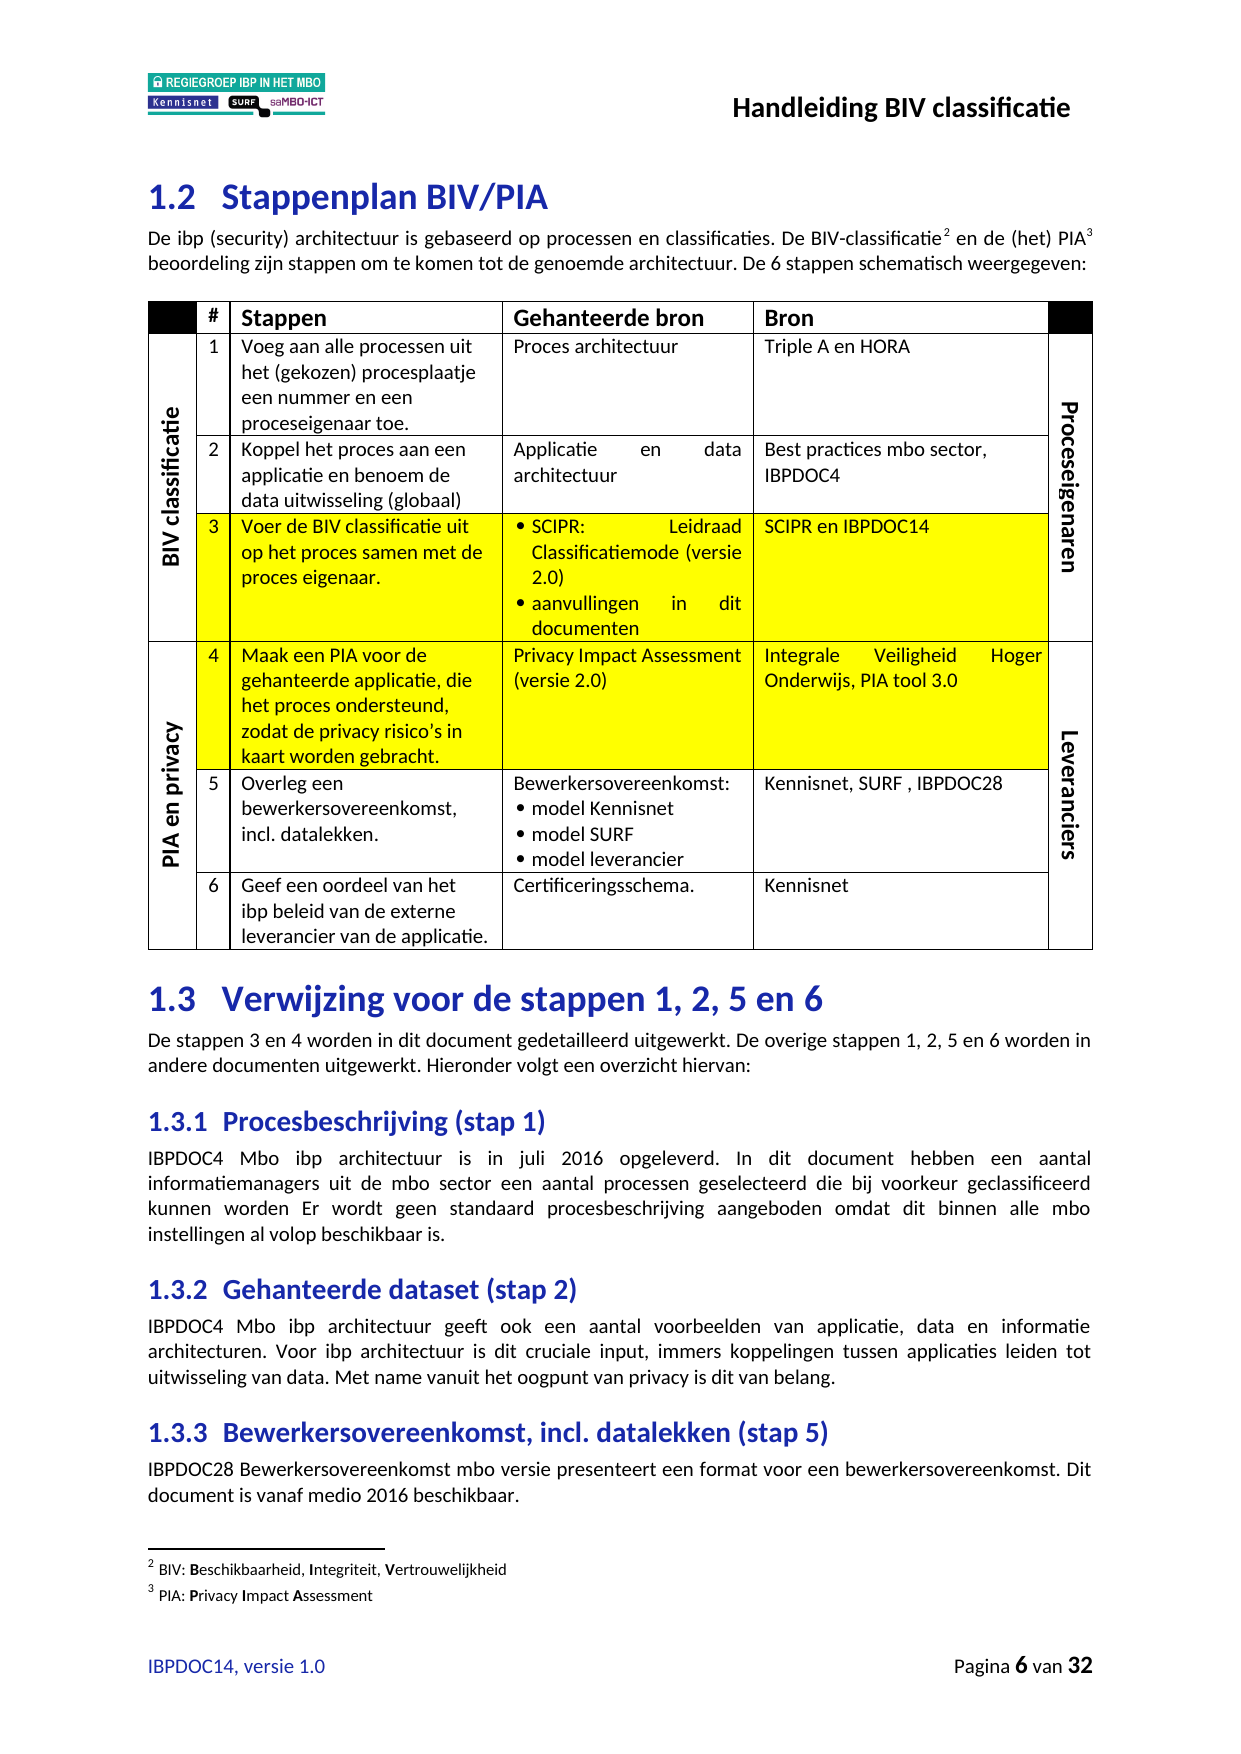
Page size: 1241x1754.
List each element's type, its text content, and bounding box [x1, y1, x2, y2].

table_cell Bewerkersovereenkomst: model Kennisnet model SURF model leverancier [503, 770, 753, 872]
table_cell Koppel het proces aan een applicatie en benoem de data uitwisseling (globaal) [231, 436, 502, 513]
text De ibp (security) architectuur is gebaseerd op processen en classificaties. De BIV-classificatie en de (het) PIA beoordeling zijn stappen om te komen tot de genoemde architectuur. De 6 stappen schematisch weergegeven: [148, 225, 1092, 276]
table_header Stappen [231, 302, 502, 333]
table_cell 5 [197, 770, 229, 872]
subtitle Stappenplan BIV/PIA [148, 173, 1092, 218]
text De stappen 3 en 4 worden in dit document gedetailleerd uitgewerkt. De overige stappen 1, 2, 5 en 6 worden in andere documenten uitgewerkt. Hieronder volgt een overzicht hiervan: [148, 1027, 1092, 1078]
table_cell Privacy Impact Assessment (versie 2.0) [503, 642, 753, 769]
table_header [149, 302, 196, 333]
subtitle Gehanteerde dataset (stap 2) [148, 1271, 1092, 1307]
subtitle Procesbeschrijving (stap 1) [148, 1103, 1092, 1138]
table_cell SCIPR en IBPDOC14 [754, 514, 1048, 641]
table_cell BIV classificatie [149, 334, 196, 641]
table_cell 1 [197, 334, 229, 435]
table_cell Overleg een bewerkersovereenkomst, incl. datalekken. [231, 770, 502, 872]
table_cell Voer de BIV classificatie uit op het proces samen met de proces eigenaar. [231, 514, 502, 641]
table_header [1049, 302, 1092, 333]
table_cell 2 [197, 436, 229, 513]
table_cell PIA en privacy [149, 642, 196, 949]
table_header # [197, 302, 229, 333]
subtitle Verwijzing voor de stappen 1, 2, 5 en 6 [148, 975, 1092, 1021]
table_header Gehanteerde bron [503, 302, 753, 333]
table_cell Triple A en HORA [754, 334, 1048, 435]
table_cell Leveranciers [1049, 642, 1092, 949]
table_cell Proces architectuur [503, 334, 753, 435]
table_cell 4 [197, 642, 229, 769]
table_cell 6 [197, 873, 229, 949]
table_cell 3 [197, 514, 229, 641]
table_cell Kennisnet, SURF , IBPDOC28 [754, 770, 1048, 872]
text IBPDOC4 Mbo ibp architectuur is in juli 2016 opgeleverd. In dit document hebben een aantal informatiemanagers uit de mbo sector een aantal processen geselecteerd die bij voorkeur geclassificeerd kunnen worden Er wordt geen standaard procesbeschrijving aangeboden omdat dit binnen alle mbo instellingen al volop beschikbaar is. [148, 1145, 1092, 1246]
table_cell Proceseigenaren [1049, 334, 1092, 641]
table_header Bron [754, 302, 1048, 333]
table_cell Voeg aan alle processen uit het (gekozen) procesplaatje een nummer en een proceseigenaar toe. [231, 334, 502, 435]
table_cell Maak een PIA voor de gehanteerde applicatie, die het proces ondersteund, zodat de privacy risico’s in kaart worden gebracht. [231, 642, 502, 769]
table_cell Geef een oordeel van het ibp beleid van de externe leverancier van de applicatie. [231, 873, 502, 949]
table_cell Certificeringsschema. [503, 873, 753, 949]
table_cell Kennisnet [754, 873, 1048, 949]
table_cell Integrale Veiligheid Hoger Onderwijs, PIA tool 3.0 [754, 642, 1048, 769]
table_cell Best practices mbo sector, IBPDOC4 [754, 436, 1048, 513]
table_cell Applicatie en data architectuur [503, 436, 753, 513]
table_cell SCIPR: Leidraad Classificatiemode (versie 2.0) aanvullingen in dit documenten [503, 514, 753, 641]
picture [147, 73, 326, 118]
subtitle Bewerkersovereenkomst, incl. datalekken (stap 5) [148, 1414, 1092, 1450]
text IBPDOC28 Bewerkersovereenkomst mbo versie presenteert een format voor een bewerkersovereenkomst. Dit document is vanaf medio 2016 beschikbaar. [148, 1456, 1092, 1507]
text IBPDOC4 Mbo ibp architectuur geeft ook een aantal voorbeelden van applicatie, data en informatie architecturen. Voor ibp architectuur is dit cruciale input, immers koppelingen tussen applicaties leiden tot uitwisseling van data. Met name vanuit het oogpunt van privacy is dit van belang. [148, 1313, 1092, 1389]
